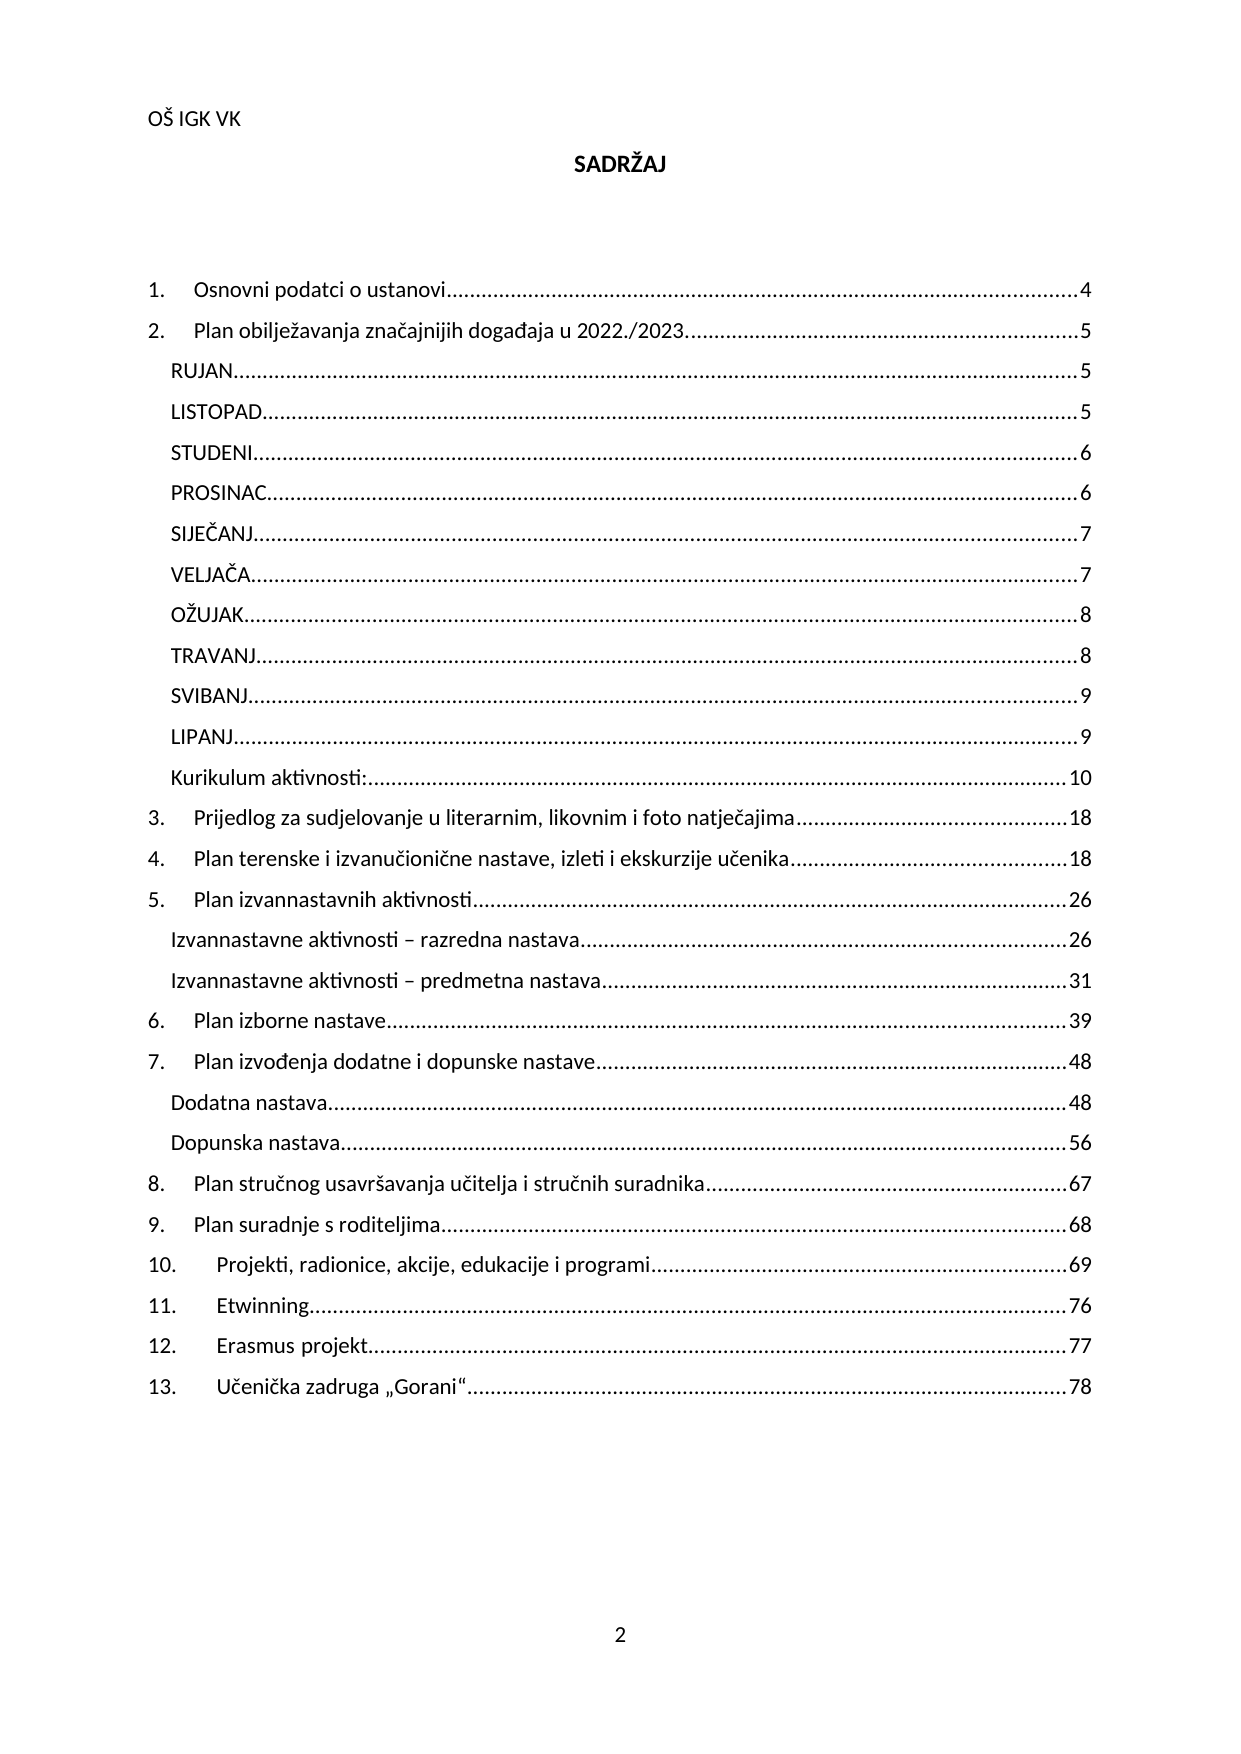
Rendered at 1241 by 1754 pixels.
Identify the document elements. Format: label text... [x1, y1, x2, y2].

text SADRŽAJ [148, 148, 1092, 178]
